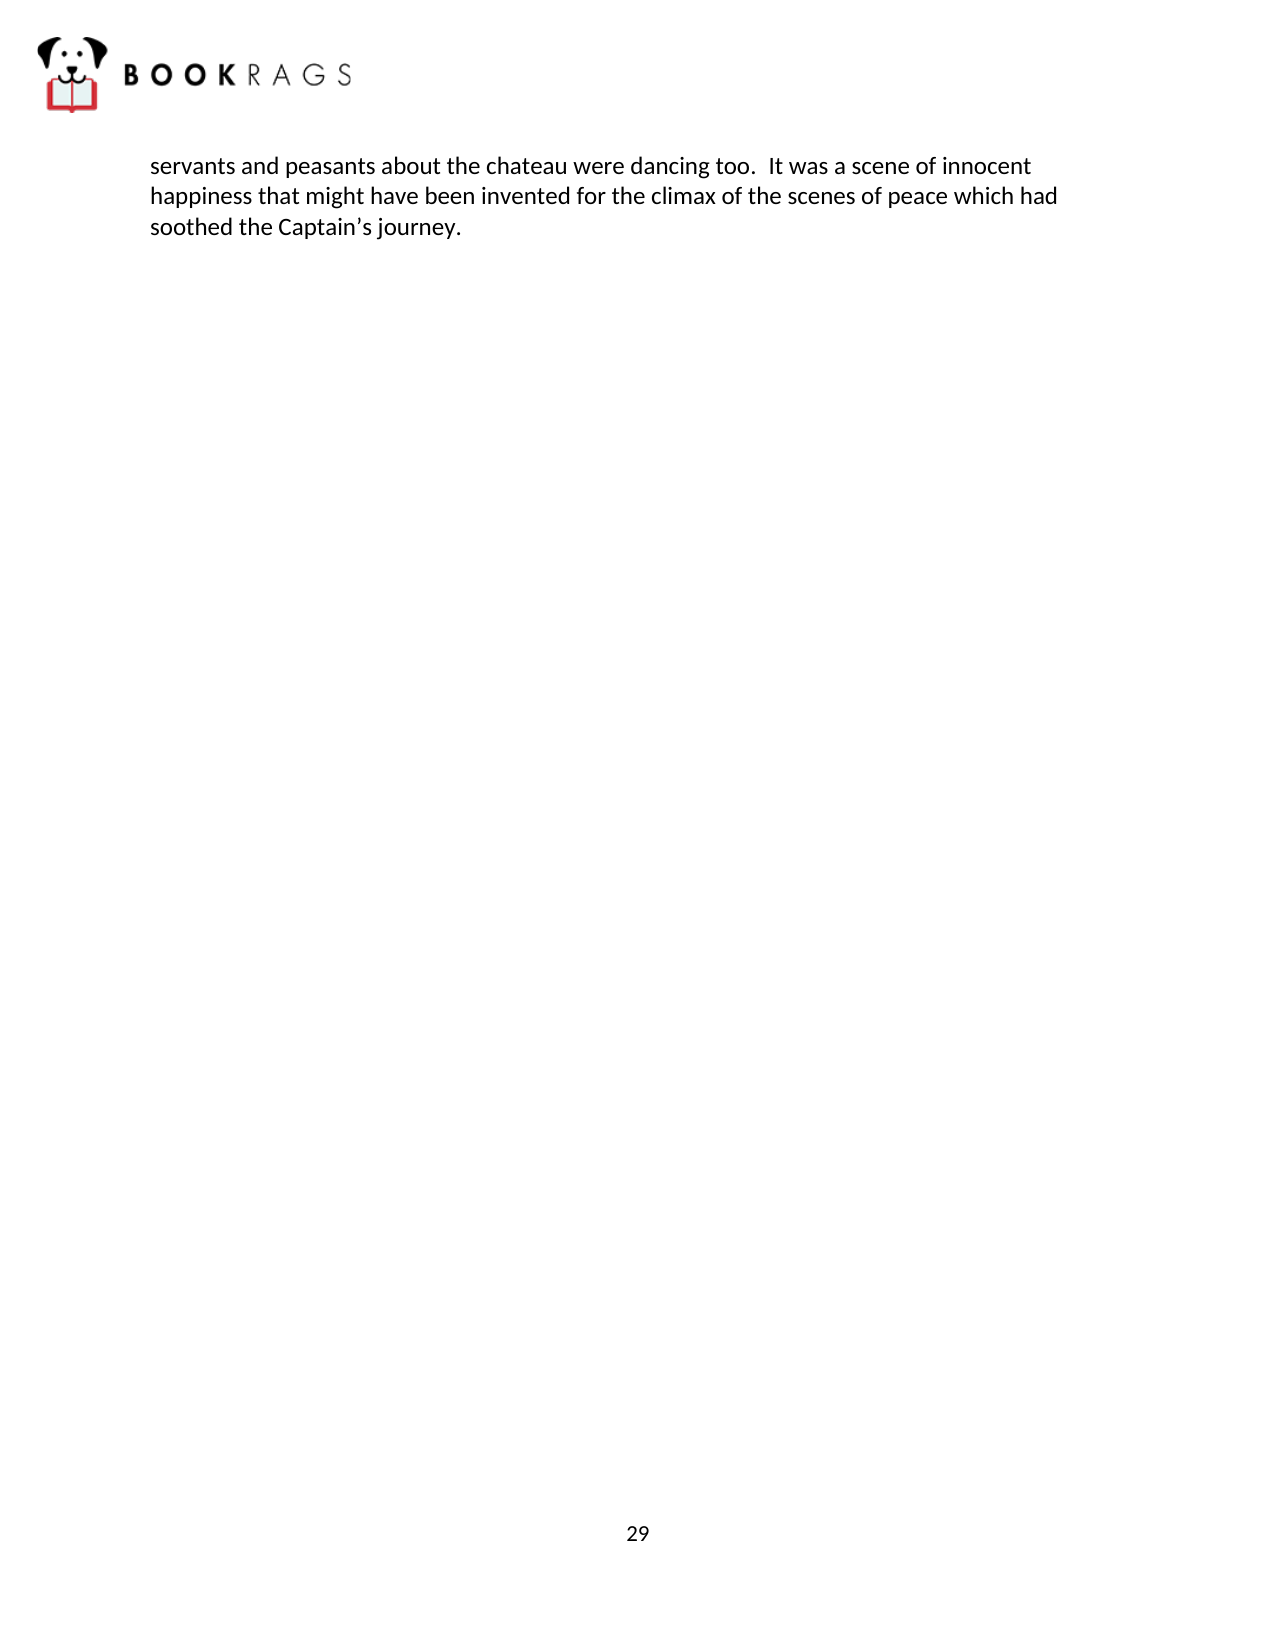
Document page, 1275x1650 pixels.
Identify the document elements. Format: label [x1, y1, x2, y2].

picture [37, 37, 351, 113]
text [150, 150, 1125, 242]
